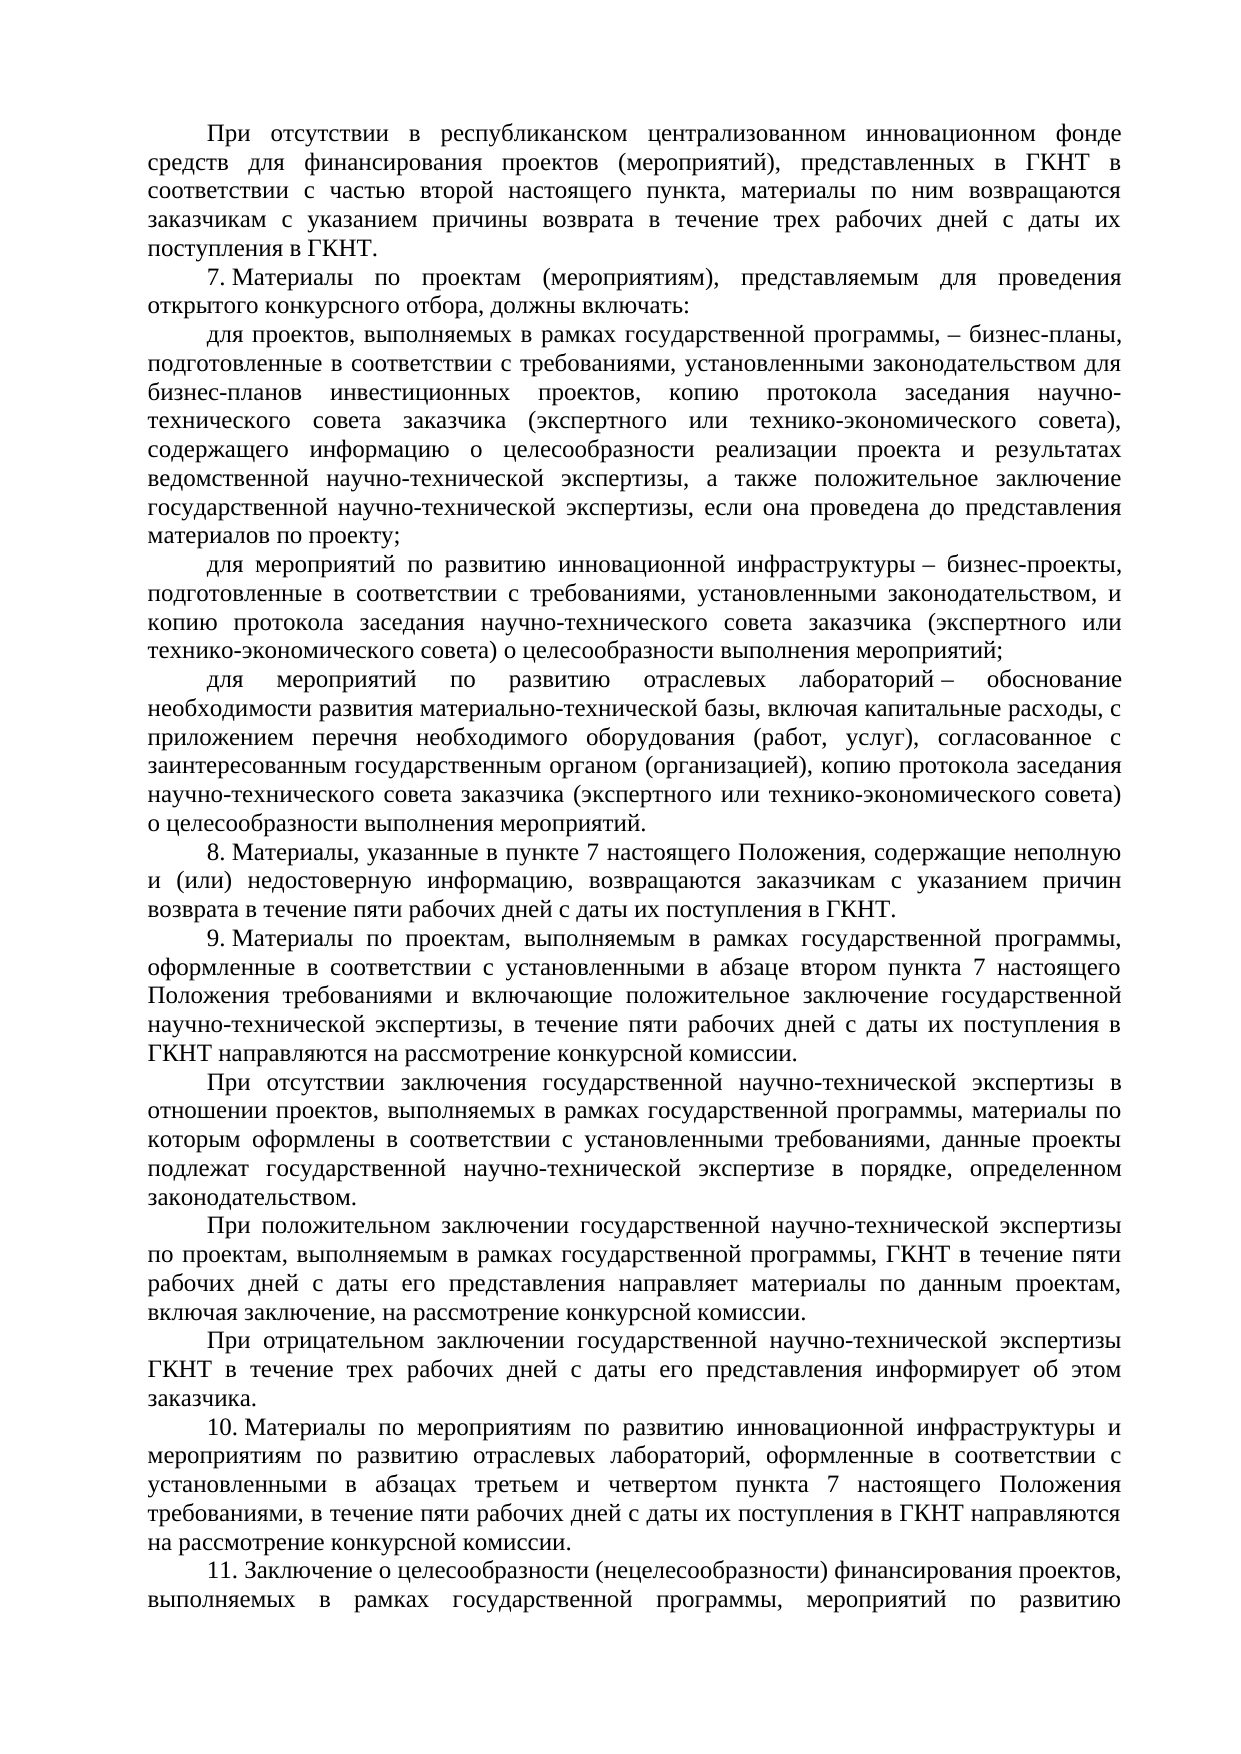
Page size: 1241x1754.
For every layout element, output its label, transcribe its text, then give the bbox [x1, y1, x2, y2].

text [147, 1556, 1122, 1613]
text При отрицательном заключении государственной научно-технической экспертизы ГКНТ в течение трех рабочих дней с даты его представления информирует об этом заказчика. [147, 1326, 1122, 1412]
text для мероприятий по развитию инновационной инфраструктуры – бизнес-проекты, подготовленные в соответствии с требованиями, установленными законодательством, и копию протокола заседания научно-технического совета заказчика (экспертного или технико-экономического совета) о целесообразности выполнения мероприятий; [147, 549, 1122, 664]
text При отсутствии заключения государственной научно-технической экспертизы в отношении проектов, выполняемых в рамках государственной программы, материалы по которым оформлены в соответствии с установленными требованиями, данные проекты подлежат государственной научно-технической экспертизе в порядке, определенном законодательством. [147, 1067, 1122, 1211]
text для проектов, выполняемых в рамках государственной программы, – бизнес-планы, подготовленные в соответствии с требованиями, установленными законодательством для бизнес-планов инвестиционных проектов, копию протокола заседания научно-технического совета заказчика (экспертного или технико-экономического совета), содержащего информацию о целесообразности реализации проекта и результатах ведомственной научно-технической экспертизы, а также положительное заключение государственной научно-технической экспертизы, если она проведена до представления материалов по проекту; [147, 319, 1122, 549]
text 10. Материалы по мероприятиям по развитию инновационной инфраструктуры и мероприятиям по развитию отраслевых лабораторий, оформленные в соответствии с установленными в абзацах третьем и четвертом пункта 7 настоящего Положения требованиями, в течение пяти рабочих дней с даты их поступления в ГКНТ направляются на рассмотрение конкурсной комиссии. [147, 1412, 1122, 1556]
text При отсутствии в республиканском централизованном инновационном фонде средств для финансирования проектов (мероприятий), представленных в ГКНТ в соответствии с частью второй настоящего пункта, материалы по ним возвращаются заказчикам с указанием причины возврата в течение трех рабочих дней с даты их поступления в ГКНТ. [147, 118, 1122, 262]
text 8. Материалы, указанные в пункте 7 настоящего Положения, содержащие неполную и (или) недостоверную информацию, возвращаются заказчикам с указанием причин возврата в течение пяти рабочих дней с даты их поступления в ГКНТ. [147, 837, 1122, 923]
text При положительном заключении государственной научно-технической экспертизы по проектам, выполняемым в рамках государственной программы, ГКНТ в течение пяти рабочих дней с даты его представления направляет материалы по данным проектам, включая заключение, на рассмотрение конкурсной комиссии. [147, 1211, 1122, 1326]
text 7. Материалы по проектам (мероприятиям), представляемым для проведения открытого конкурсного отбора, должны включать: [147, 262, 1122, 319]
text для мероприятий по развитию отраслевых лабораторий – обоснование необходимости развития материально-технической базы, включая капитальные расходы, с приложением перечня необходимого оборудования (работ, услуг), согласованное с заинтересованным государственным органом (организацией), копию протокола заседания научно-технического совета заказчика (экспертного или технико-экономического совета) о целесообразности выполнения мероприятий. [147, 664, 1122, 837]
text 9. Материалы по проектам, выполняемым в рамках государственной программы, оформленные в соответствии с установленными в абзаце втором пункта 7 настоящего Положения требованиями и включающие положительное заключение государственной научно-технической экспертизы, в течение пяти рабочих дней с даты их поступления в ГКНТ направляются на рассмотрение конкурсной комиссии. [147, 923, 1122, 1067]
